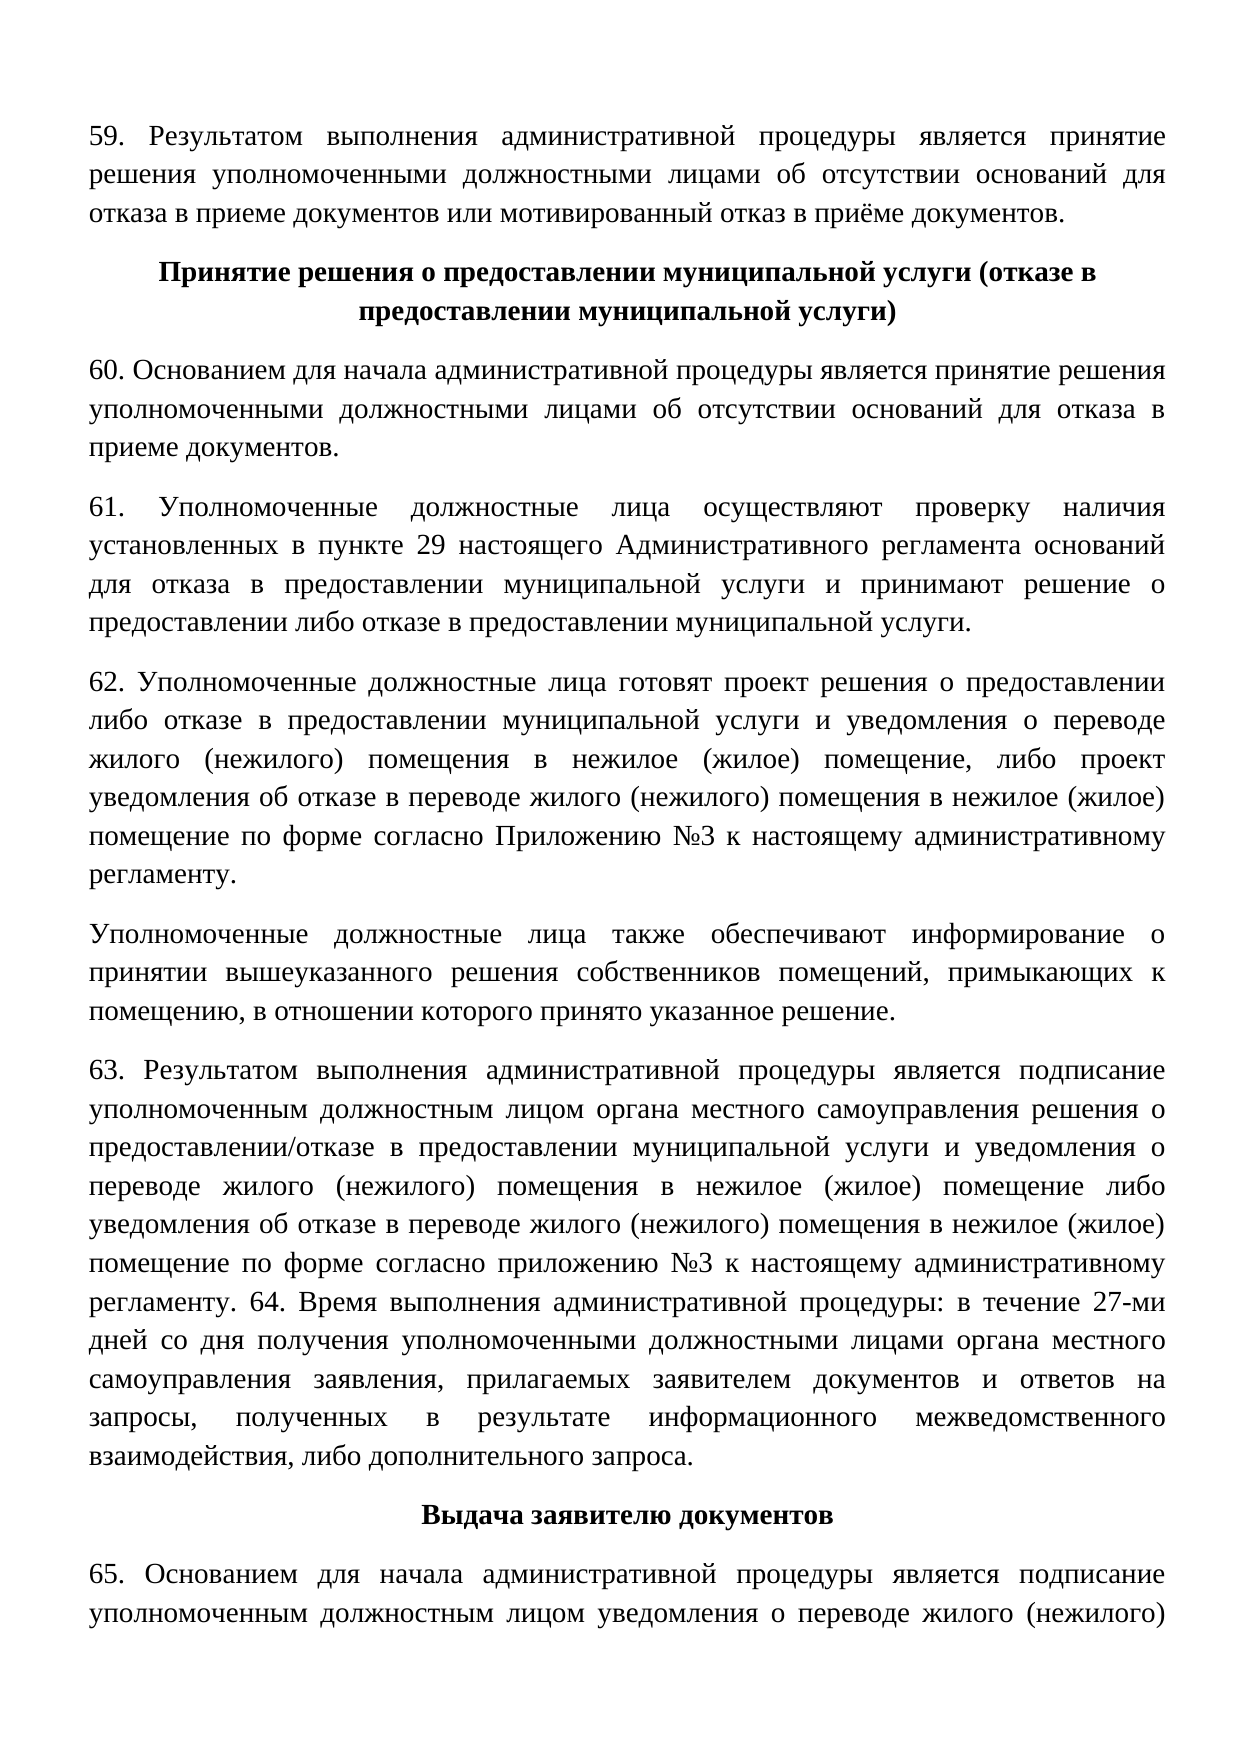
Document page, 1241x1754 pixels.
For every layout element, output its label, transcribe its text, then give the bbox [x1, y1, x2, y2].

text Уполномоченные должностные лица также обеспечивают информирование о принятии вышеуказанного решения собственников помещений, примыкающих к помещению, в отношении которого принято указанное решение. [88, 916, 1167, 1027]
text 60. Основанием для начала административной процедуры является принятие решения уполномоченными должностными лицами об отсутствии оснований для отказа в приеме документов. [88, 352, 1167, 463]
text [88, 1557, 1167, 1629]
text 62. Уполномоченные должностные лица готовят проект решения о предоставлении либо отказе в предоставлении муниципальной услуги и уведомления о переводе жилого (нежилого) помещения в нежилое (жилое) помещение, либо проект уведомления об отказе в переводе жилого (нежилого) помещения в нежилое (жилое) помещение по форме согласно Приложению №3 к настоящему административному регламенту. [88, 664, 1167, 890]
text 63. Результатом выполнения административной процедуры является подписание уполномоченным должностным лицом органа местного самоуправления решения о предоставлении/отказе в предоставлении муниципальной услуги и уведомления о переводе жилого (нежилого) помещения в нежилое (жилое) помещение либо уведомления об отказе в переводе жилого (нежилого) помещения в нежилое (жилое) помещение по форме согласно приложению №3 к настоящему административному регламенту. 64. Время выполнения административной процедуры: в течение 27-ми дней со дня получения уполномоченными должностными лицами органа местного самоуправления заявления, прилагаемых заявителем документов и ответов на запросы, полученных в результате информационного межведомственного взаимодействия, либо дополнительного запроса. [88, 1052, 1167, 1471]
text 59. Результатом выполнения административной процедуры является принятие решения уполномоченными должностными лицами об отсутствии оснований для отказа в приеме документов или мотивированный отказ в приёме документов. [88, 118, 1167, 229]
text Принятие решения о предоставлении муниципальной услуги (отказе в предоставлении муниципальной услуги) [88, 254, 1167, 327]
text Выдача заявителю документов [88, 1497, 1167, 1531]
text 61. Уполномоченные должностные лица осуществляют проверку наличия установленных в пункте 29 настоящего Административного регламента оснований для отказа в предоставлении муниципальной услуги и принимают решение о предоставлении либо отказе в предоставлении муниципальной услуги. [88, 489, 1167, 638]
